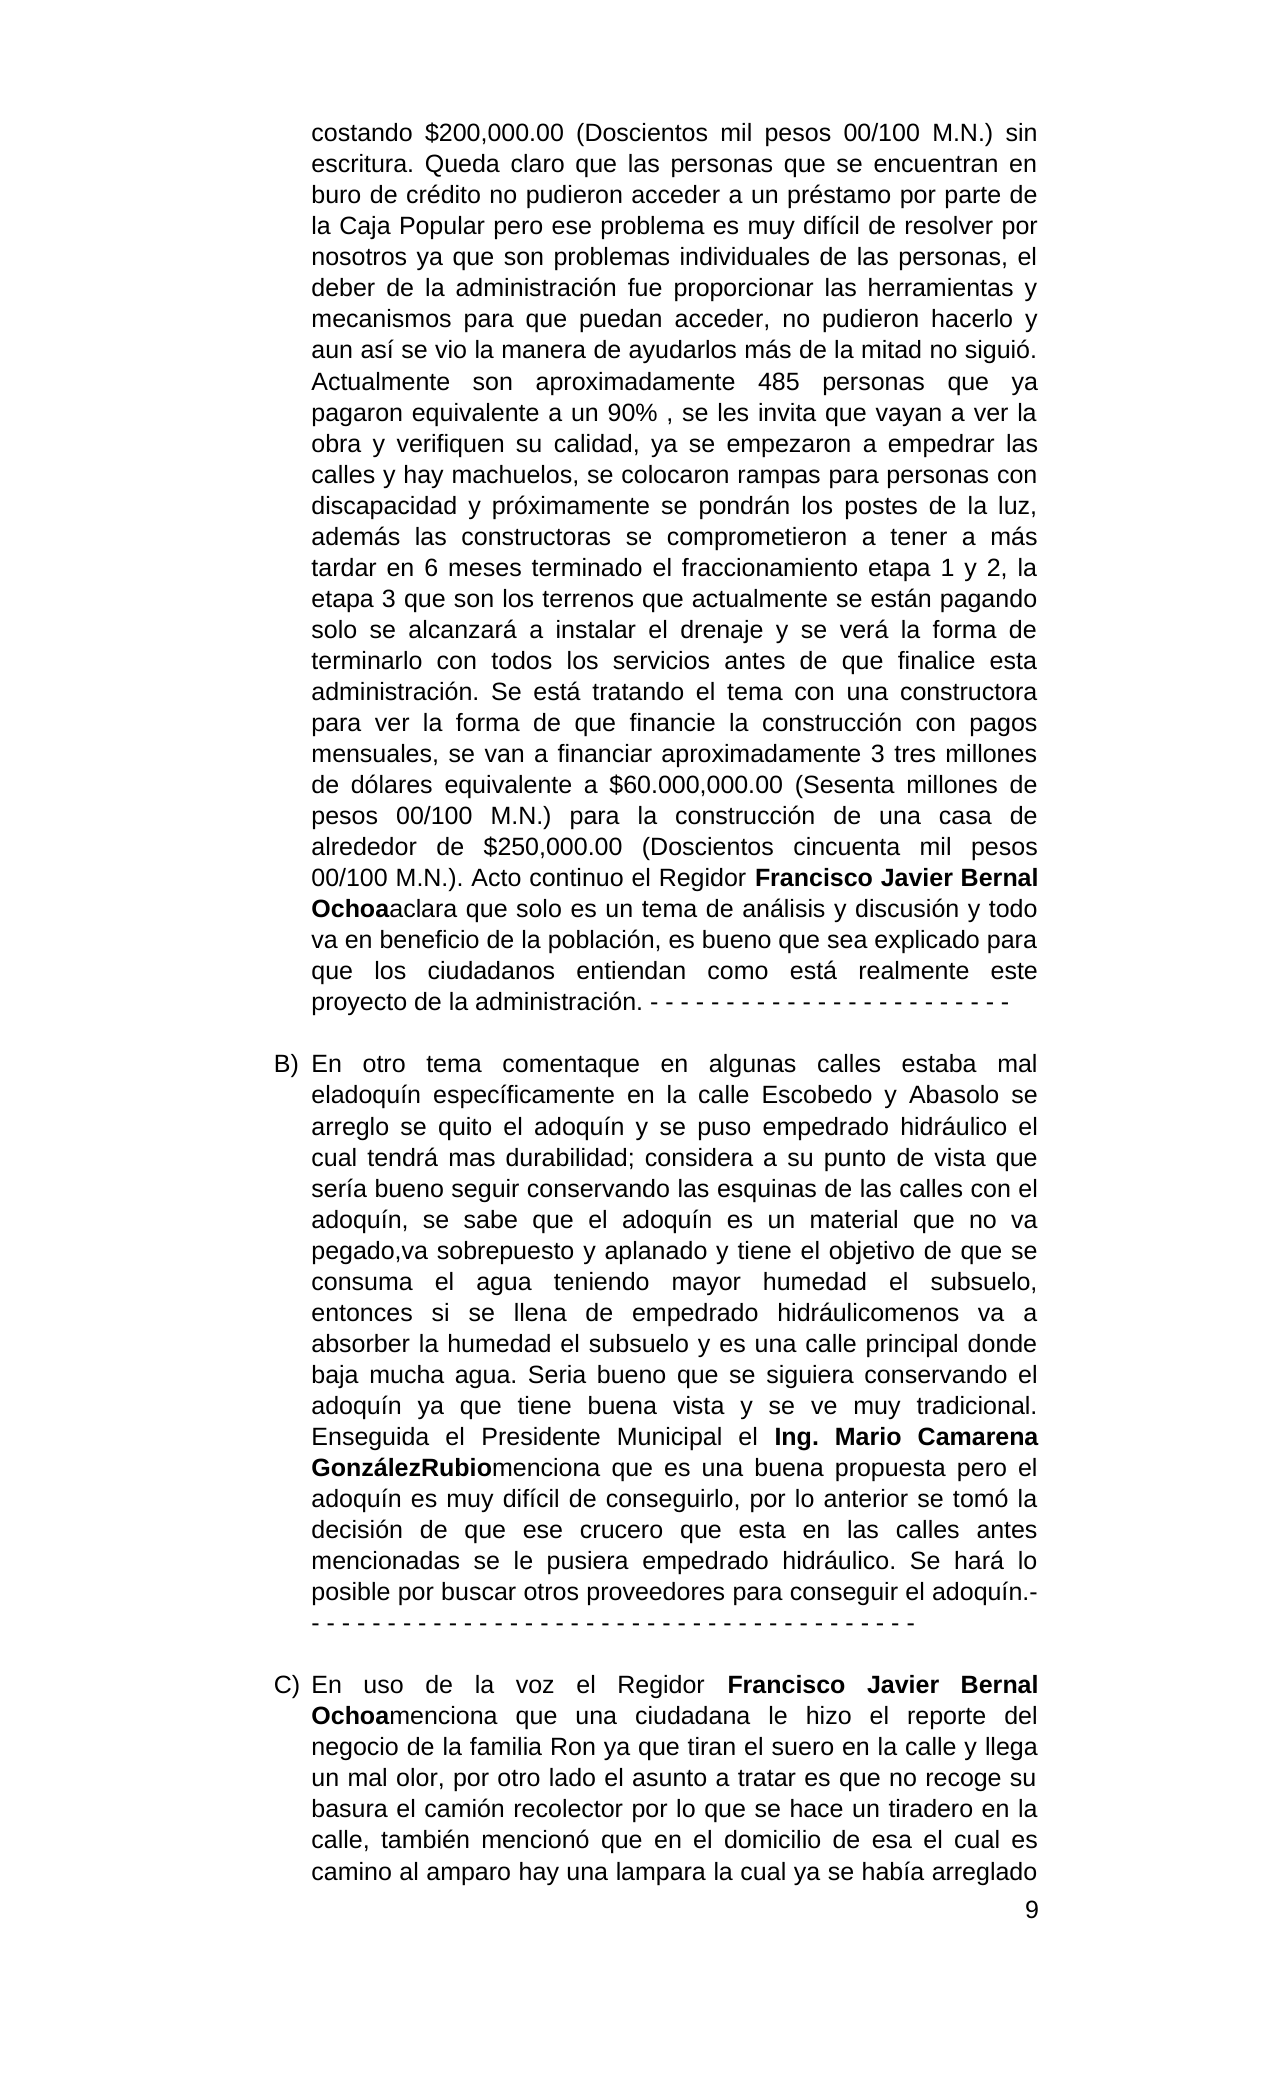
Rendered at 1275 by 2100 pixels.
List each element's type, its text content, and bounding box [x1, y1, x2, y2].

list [274, 118, 1039, 1016]
list En otro tema comentaque en algunas calles estaba mal eladoquín específicamente en la calle Escobedo y Abasolo se arreglo se quito el adoquín y se puso empedrado hidráulico el cual tendrá mas durabilidad; considera a su punto de vista que sería bueno seguir conservando las esquinas de las calles con el adoquín, se sabe que el adoquín es un material que no va pegado,va sobrepuesto y aplanado y tiene el objetivo de que se consuma el agua teniendo mayor humedad el subsuelo, entonces si se llena de empedrado hidráulicomenos va a absorber la humedad el subsuelo y es una calle principal donde baja mucha agua. Seria bueno que se siguiera conservando el adoquín ya que tiene buena vista y se ve muy tradicional. Enseguida el Presidente Municipal el Ing. Mario Camarena GonzálezRubiomenciona que es una buena propuesta pero el adoquín es muy difícil de conseguirlo, por lo anterior se tomó la decisión de que ese crucero que esta en las calles antes mencionadas se le pusiera empedrado hidráulico. Se hará lo posible por buscar otros proveedores para conseguir el adoquín.- - - - - - - - - - - - - - - - - - - - - - - - - - - - - - - - - - - - - - - - - [274, 1049, 1039, 1637]
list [274, 1670, 1039, 1885]
